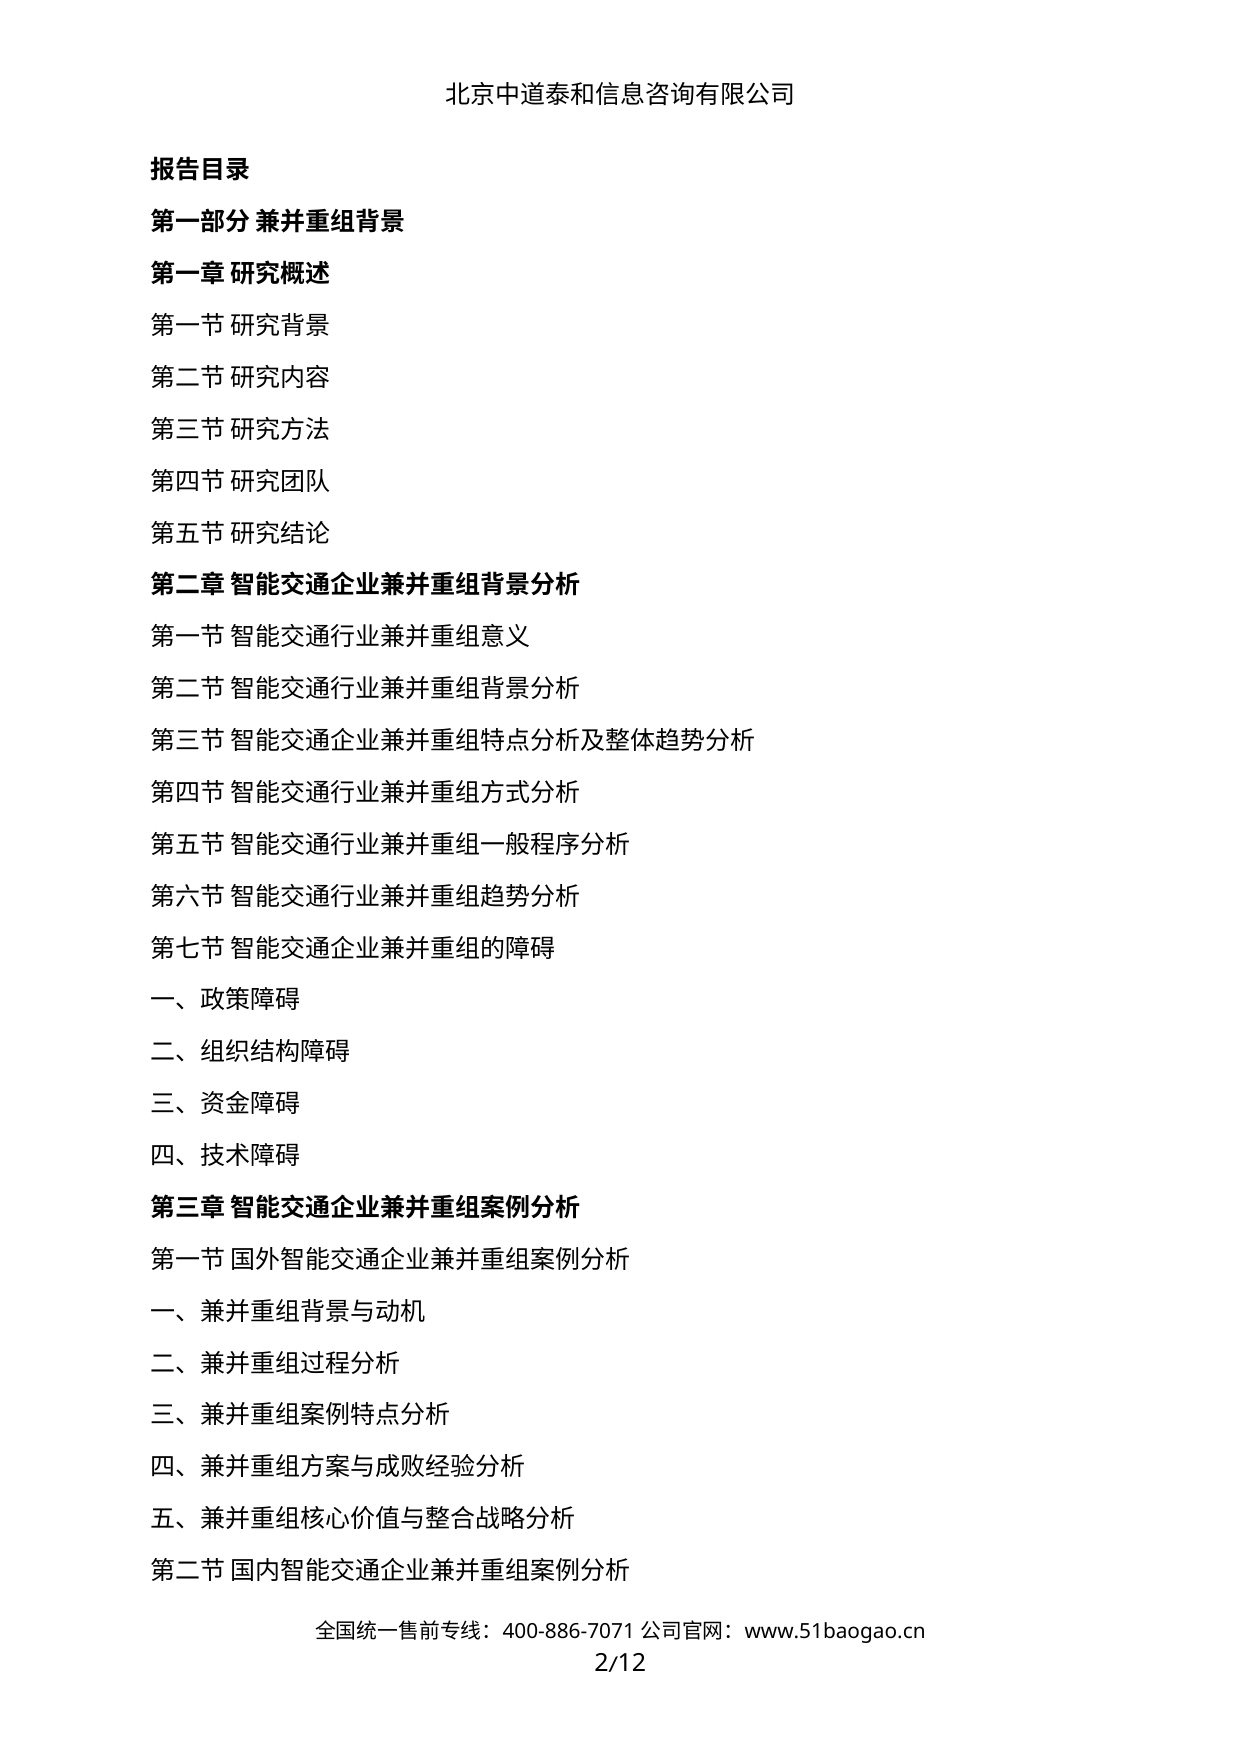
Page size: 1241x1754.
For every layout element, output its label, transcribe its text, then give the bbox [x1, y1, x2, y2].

text 第二章 智能交通企业兼并重组背景分析 [150, 565, 1090, 601]
text 五、兼并重组核心价值与整合战略分析 [150, 1499, 1090, 1535]
text 一、兼并重组背景与动机 [150, 1291, 1090, 1327]
text 第一节 研究背景 [150, 306, 1090, 342]
text 报告目录 [150, 150, 1090, 186]
text 第一章 研究概述 [150, 254, 1090, 290]
text 三、兼并重组案例特点分析 [150, 1395, 1090, 1431]
text 第六节 智能交通行业兼并重组趋势分析 [150, 876, 1090, 912]
text 第二节 研究内容 [150, 357, 1090, 394]
text 第三章 智能交通企业兼并重组案例分析 [150, 1187, 1090, 1224]
text 二、兼并重组过程分析 [150, 1343, 1090, 1379]
text 第四节 研究团队 [150, 461, 1090, 497]
text 四、兼并重组方案与成败经验分析 [150, 1447, 1090, 1483]
text 第一节 智能交通行业兼并重组意义 [150, 617, 1090, 653]
text 第七节 智能交通企业兼并重组的障碍 [150, 928, 1090, 964]
text 一、政策障碍 [150, 980, 1090, 1016]
text 第三节 智能交通企业兼并重组特点分析及整体趋势分析 [150, 721, 1090, 757]
text 第五节 研究结论 [150, 513, 1090, 549]
text 第三节 研究方法 [150, 409, 1090, 446]
text 第二节 国内智能交通企业兼并重组案例分析 [150, 1551, 1090, 1587]
text 第二节 智能交通行业兼并重组背景分析 [150, 669, 1090, 705]
text 第一部分 兼并重组背景 [150, 202, 1090, 238]
text 三、资金障碍 [150, 1084, 1090, 1120]
text 二、组织结构障碍 [150, 1032, 1090, 1068]
text 第一节 国外智能交通企业兼并重组案例分析 [150, 1239, 1090, 1276]
text 第五节 智能交通行业兼并重组一般程序分析 [150, 824, 1090, 861]
text 第四节 智能交通行业兼并重组方式分析 [150, 772, 1090, 809]
text 四、技术障碍 [150, 1136, 1090, 1172]
